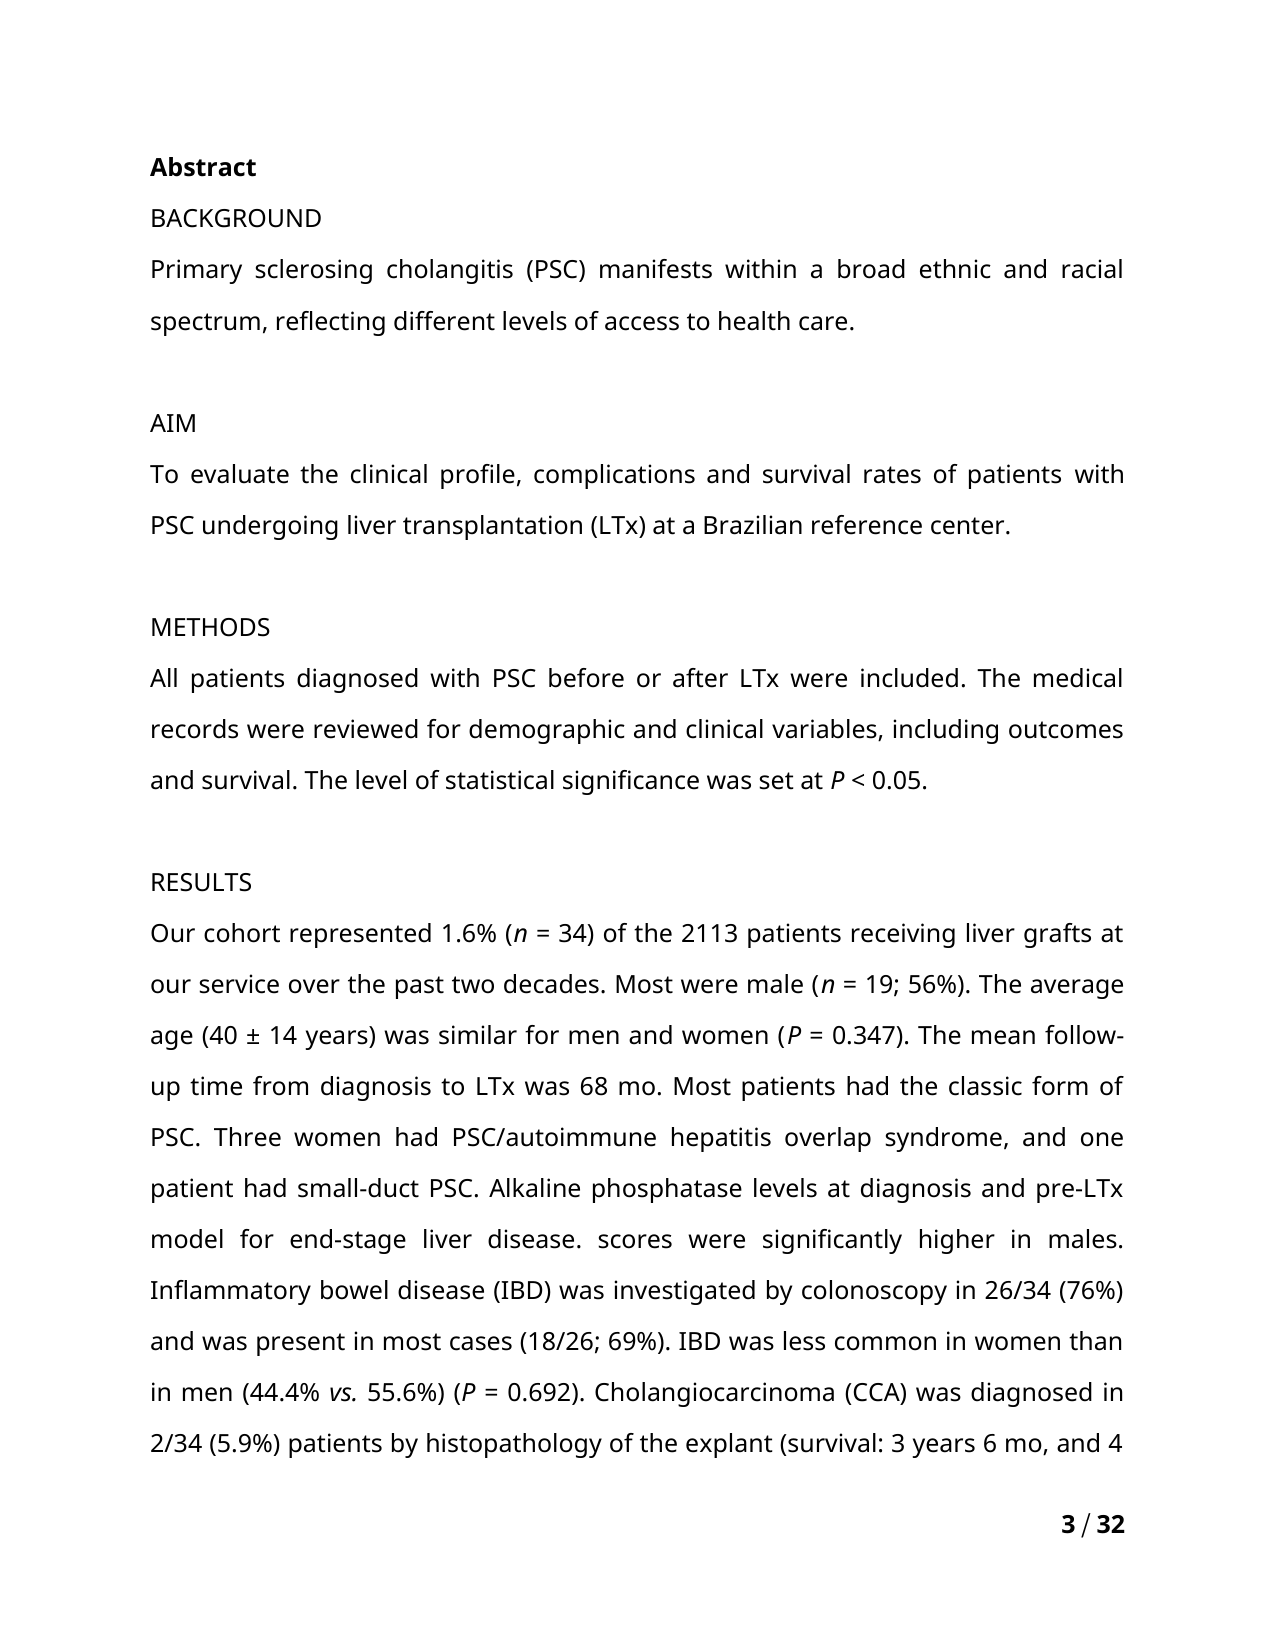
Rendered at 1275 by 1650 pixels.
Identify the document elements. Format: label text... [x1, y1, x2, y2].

text RESULTS [150, 864, 1125, 899]
text BACKGROUND [150, 201, 1125, 235]
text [150, 916, 1125, 1460]
text Primary sclerosing cholangitis (PSC) manifests within a broad ethnic and racial spectrum, reflecting different levels of access to health care. [150, 252, 1125, 337]
text Abstract [150, 150, 1125, 184]
text METHODS [150, 609, 1125, 643]
text All patients diagnosed with PSC before or after LTx were included. The medical records were reviewed for demographic and clinical variables, including outcomes and survival. The level of statistical significance was set at P < 0.05. [150, 660, 1125, 797]
text To evaluate the clinical profile, complications and survival rates of patients with PSC undergoing liver transplantation (LTx) at a Brazilian reference center. [150, 456, 1125, 541]
text AIM [150, 405, 1125, 439]
